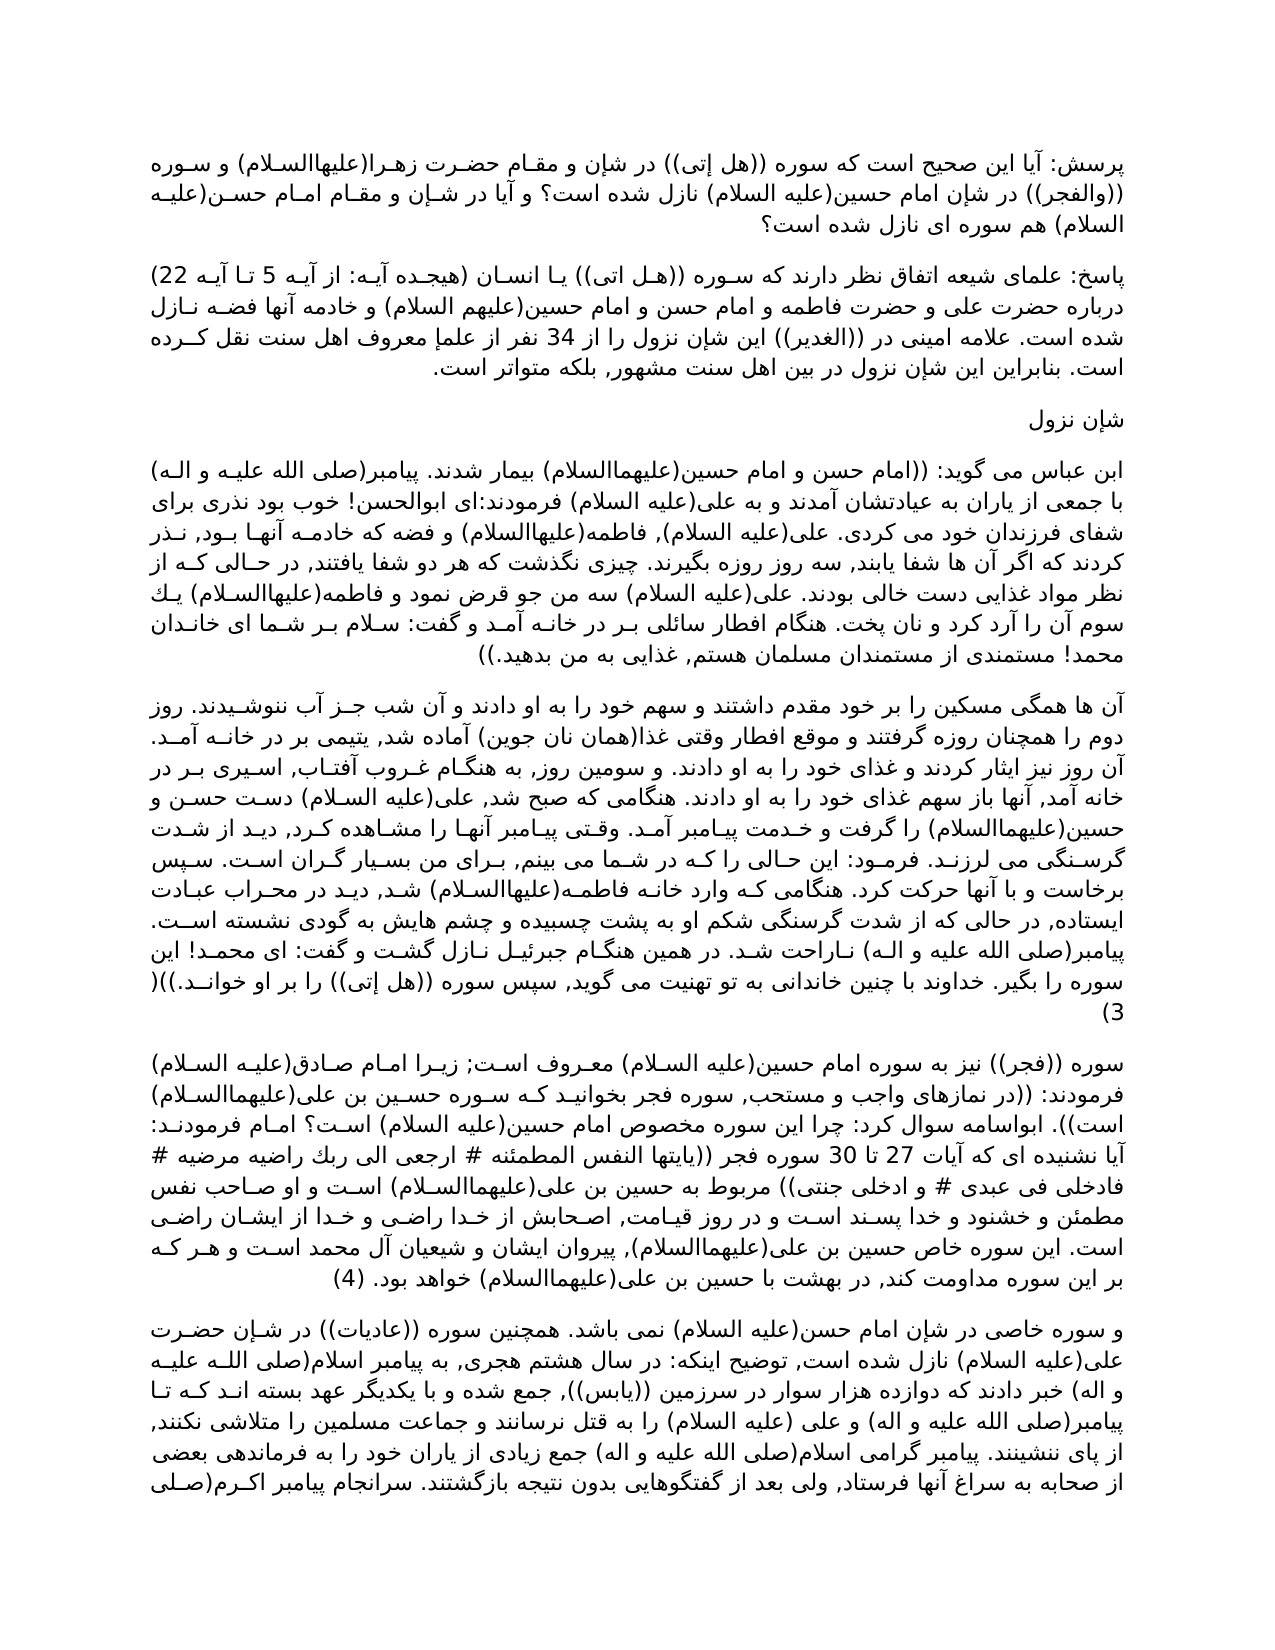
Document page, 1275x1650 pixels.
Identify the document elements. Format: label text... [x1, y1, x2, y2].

text شإن نزول [150, 406, 1125, 433]
text ابن عباس مى گويد: ((امام حسن و امام حسين(عليهماالسلام) بيمار شدند. پيامبر(صلى الله عليه و اله) با جمعى از ياران به عيادتشان آمدند و به على(عليه السلام) فرمودند:اى ابوالحسن! خوب بود نذرى براى شفاى فرزندان خود مى كردى. على(عليه السلام), فاطمه(عليهاالسلام) و فضه كه خادمه آنها بود, نذر كردند كه اگر آن ها شفا يابند, سه روز روزه بگيرند. چيزى نگذشت كه هر دو شفا يافتند, در حالى كه از نظر مواد غذايى دست خالى بودند. على(عليه السلام) سه من جو قرض نمود و فاطمه(عليهاالسلام) يك سوم آن را آرد كرد و نان پخت. هنگام افطار سائلى بر در خانه آمد و گفت: سلام بر شما اى خاندان محمد! مستمندى از مستمندان مسلمان هستم, غذايى به من بدهيد.)) [150, 457, 1125, 668]
text پاسخ: علماى شيعه اتفاق نظر دارند كه سوره ((هل اتى)) يا انسان (هيجده آيه: از آيه 5 تا آيه 22) درباره حضرت على و حضرت فاطمه و امام حسن و امام حسين(عليهم السلام) و خادمه آنها فضه نازل شده است. علامه امينى در ((الغدير)) اين شإن نزول را از 34 نفر از علمإ معروف اهل سنت نقل كرده است. بنابراين اين شإن نزول در بين اهل سنت مشهور, بلكه متواتر است. [150, 263, 1125, 381]
text آن ها همگى مسكين را بر خود مقدم داشتند و سهم خود را به او دادند و آن شب جز آب ننوشيدند. روز دوم را همچنان روزه گرفتند و موقع افطار وقتى غذا(همان نان جوين) آماده شد, يتيمى بر در خانه آمد. آن روز نيز ايثار كردند و غذاى خود را به او دادند. و سومين روز, به هنگام غروب آفتاب, اسيرى بر در خانه آمد, آنها باز سهم غذاى خود را به او دادند. هنگامى كه صبح شد, على(عليه السلام) دست حسن و حسين(عليهماالسلام) را گرفت و خدمت پيامبر آمد. وقتى پيامبر آنها را مشاهده كرد, ديد از شدت گرسنگى مى لرزند. فرمود: اين حالى را كه در شما مى بينم, براى من بسيار گران است. سپس برخاست و با آنها حركت كرد. هنگامى كه وارد خانه فاطمه(عليهاالسلام) شد, ديد در محراب عبادت ايستاده, در حالى كه از شدت گرسنگى شكم او به پشت چسبيده و چشم هايش به گودى نشسته است. پيامبر(صلى الله عليه و اله) ناراحت شد. در همين هنگام جبرئيل نازل گشت و گفت: اى محمد! اين سوره را بگير. خداوند با چنين خاندانى به تو تهنيت مى گويد, سپس سوره ((هل إتى)) را بر او خواند.))(3) [150, 693, 1125, 1026]
text سوره ((فجر)) نيز به سوره امام حسين(عليه السلام) معروف است; زيرا امام صادق(عليه السلام) فرمودند: ((در نمازهاى واجب و مستحب, سوره فجر بخوانيد كه سوره حسين بن على(عليهماالسلام) است)). ابواسامه سوال كرد: چرا اين سوره مخصوص امام حسين(عليه السلام) است؟ امام فرمودند: آيا نشنيده اى كه آيات 27 تا 30 سوره فجر ((يايتها النفس المطمئنه # ارجعى الى ربك راضيه مرضيه # فادخلى فى عبدى # و ادخلى جنتى)) مربوط به حسين بن على(عليهماالسلام) است و او صاحب نفس مطمئن و خشنود و خدا پسند است و در روز قيامت, اصحابش از خدا راضى و خدا از ايشان راضى است. اين سوره خاص حسين بن على(عليهماالسلام), پيروان ايشان و شيعيان آل محمد است و هر كه بر اين سوره مداومت كند, در بهشت با حسين بن على(عليهماالسلام) خواهد بود. (4) [150, 1050, 1125, 1291]
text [150, 1316, 1125, 1496]
text پرسش: آيا اين صحيح است كه سوره ((هل إتى)) در شإن و مقام حضرت زهرا(عليهاالسلام) و سوره ((والفجر)) در شإن امام حسين(عليه السلام) نازل شده است؟ و آيا در شإن و مقام امام حسن(عليه السلام) هم سوره اى نازل شده است؟ [150, 150, 1125, 238]
